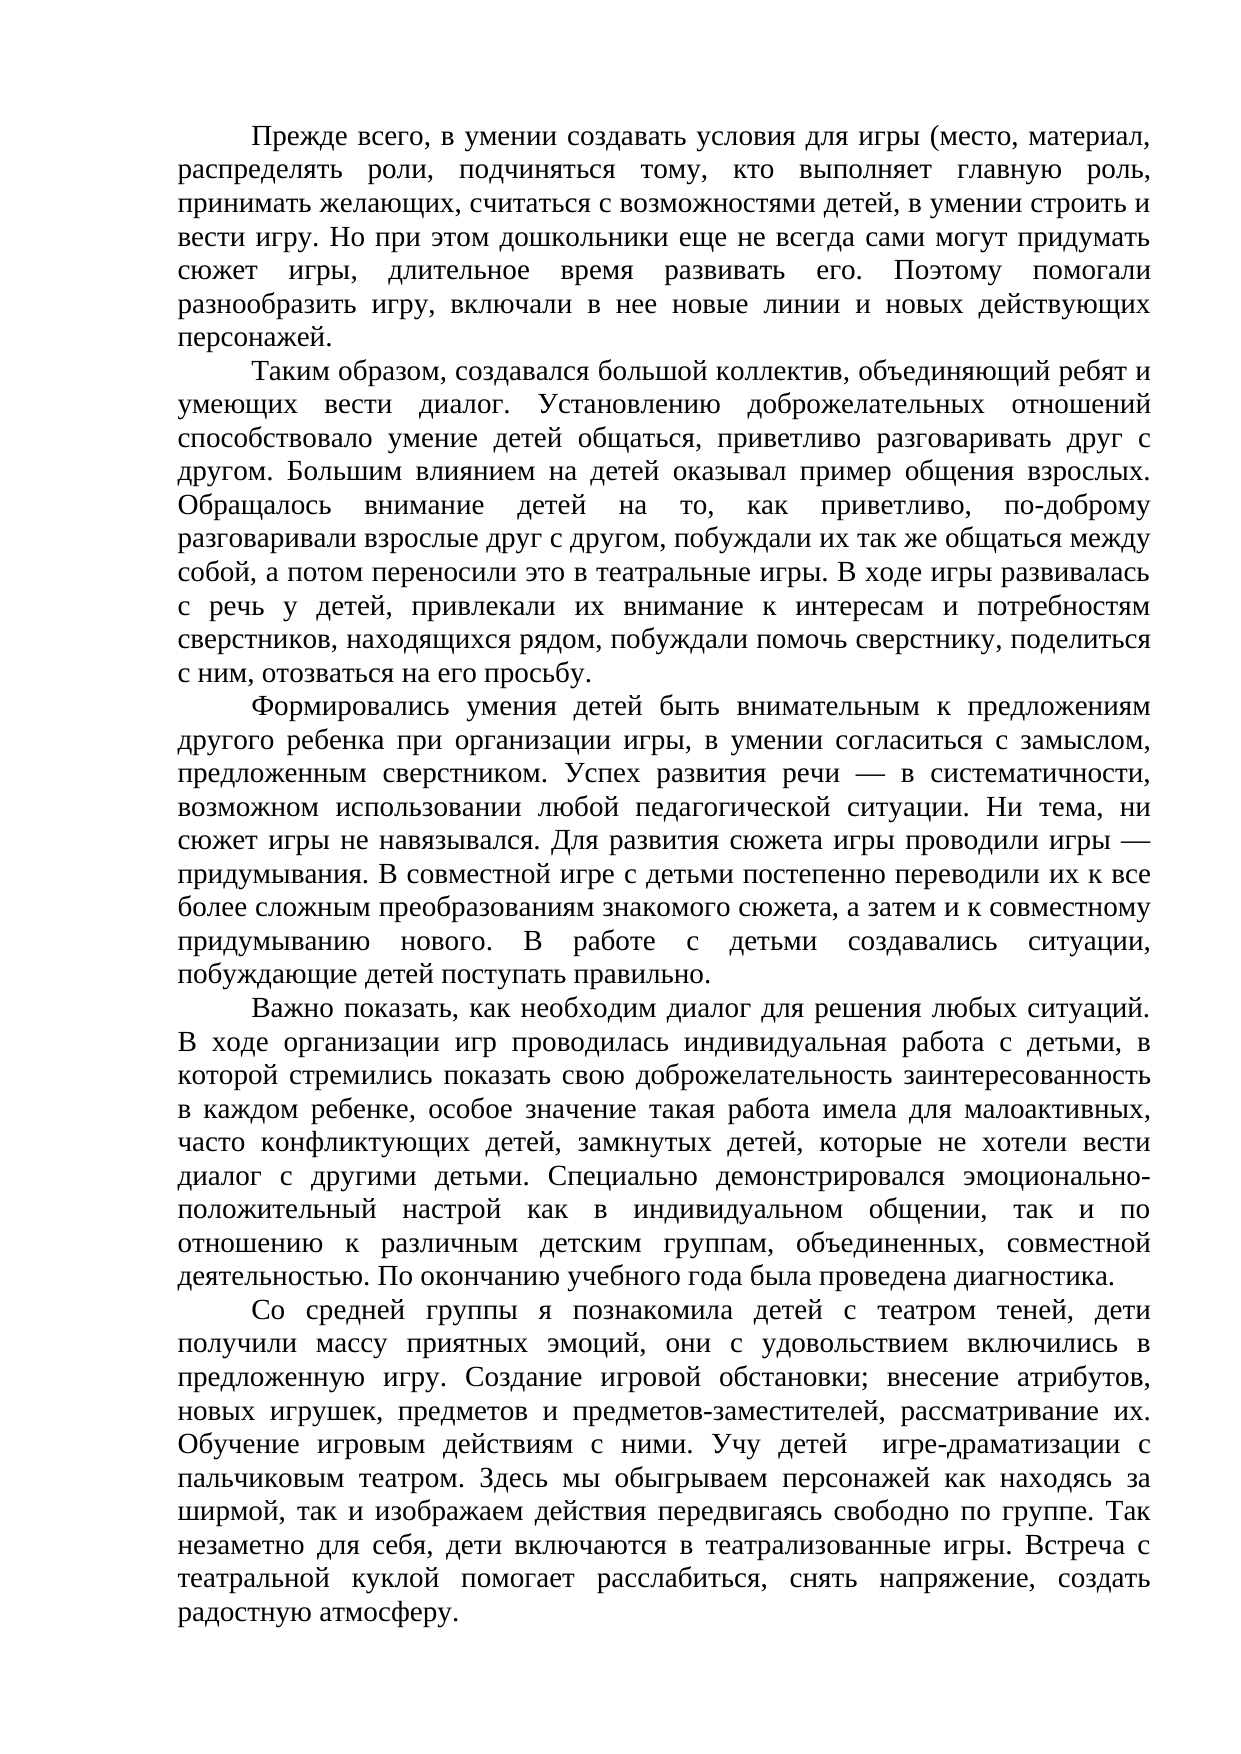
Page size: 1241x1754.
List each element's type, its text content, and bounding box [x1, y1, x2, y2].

text Формировались умения детей быть внимательным к предложениям другого ребенка при организации игры, в умении согласиться с замыслом, предложенным сверстником. Успех развития речи — в систематичности, возможном использовании любой педагогической ситуации. Ни тема, ни сюжет игры не навязывался. Для развития сюжета игры проводили игры — придумывания. В совместной игре с детьми постепенно переводили их к все более сложным преобразованиям знакомого сюжета, а затем и к совместному придумыванию нового. В работе с детьми создавались ситуации, побуждающие детей поступать правильно. [177, 688, 1152, 990]
text Важно показать, как необходим диалог для решения любых ситуаций. В ходе организации игр проводилась индивидуальная работа с детьми, в которой стремились показать свою доброжелательность заинтересованность в каждом ребенке, особое значение такая работа имела для малоактивных, часто конфликтующих детей, замкнутых детей, которые не хотели вести диалог с другими детьми. Специально демонстрировался эмоционально-положительный настрой как в индивидуальном общении, так и по отношению к различным детским группам, объединенных, совместной деятельностью. По окончанию учебного года была проведена диагностика. [177, 990, 1152, 1292]
text Прежде всего, в умении создавать условия для игры (место, материал, распределять роли, подчиняться тому, кто выполняет главную роль, принимать желающих, считаться с возможностями детей, в умении строить и вести игру. Но при этом дошкольники еще не всегда сами могут придумать сюжет игры, длительное время развивать его. Поэтому помогали разнообразить игру, включали в нее новые линии и новых действующих персонажей. [177, 118, 1152, 353]
text Со средней группы я познакомила детей с театром теней, дети получили массу приятных эмоций, они с удовольствием включились в предложенную игру. Создание игровой обстановки; внесение атрибутов, новых игрушек, предметов и предметов-заместителей, рассматривание их. Обучение игровым действиям с ними. Учу детей игре-драматизации с пальчиковым театром. Здесь мы обыгрываем персонажей как находясь за ширмой, так и изображаем действия передвигаясь свободно по группе. Так незаметно для себя, дети включаются в театрализованные игры. Встреча с театральной куклой помогает расслабиться, снять напряжение, создать радостную атмосферу. [177, 1292, 1152, 1627]
text Таким образом, создавался большой коллектив, объединяющий ребят и умеющих вести диалог. Установлению доброжелательных отношений способствовало умение детей общаться, приветливо разговаривать друг с другом. Большим влиянием на детей оказывал пример общения взрослых. Обращалось внимание детей на то, как приветливо, по-доброму разговаривали взрослые друг с другом, побуждали их так же общаться между собой, а потом переносили это в театральные игры. В ходе игры развивалась с речь у детей, привлекали их внимание к интересам и потребностям сверстников, находящихся рядом, побуждали помочь сверстнику, поделиться с ним, отозваться на его просьбу. [177, 353, 1152, 688]
